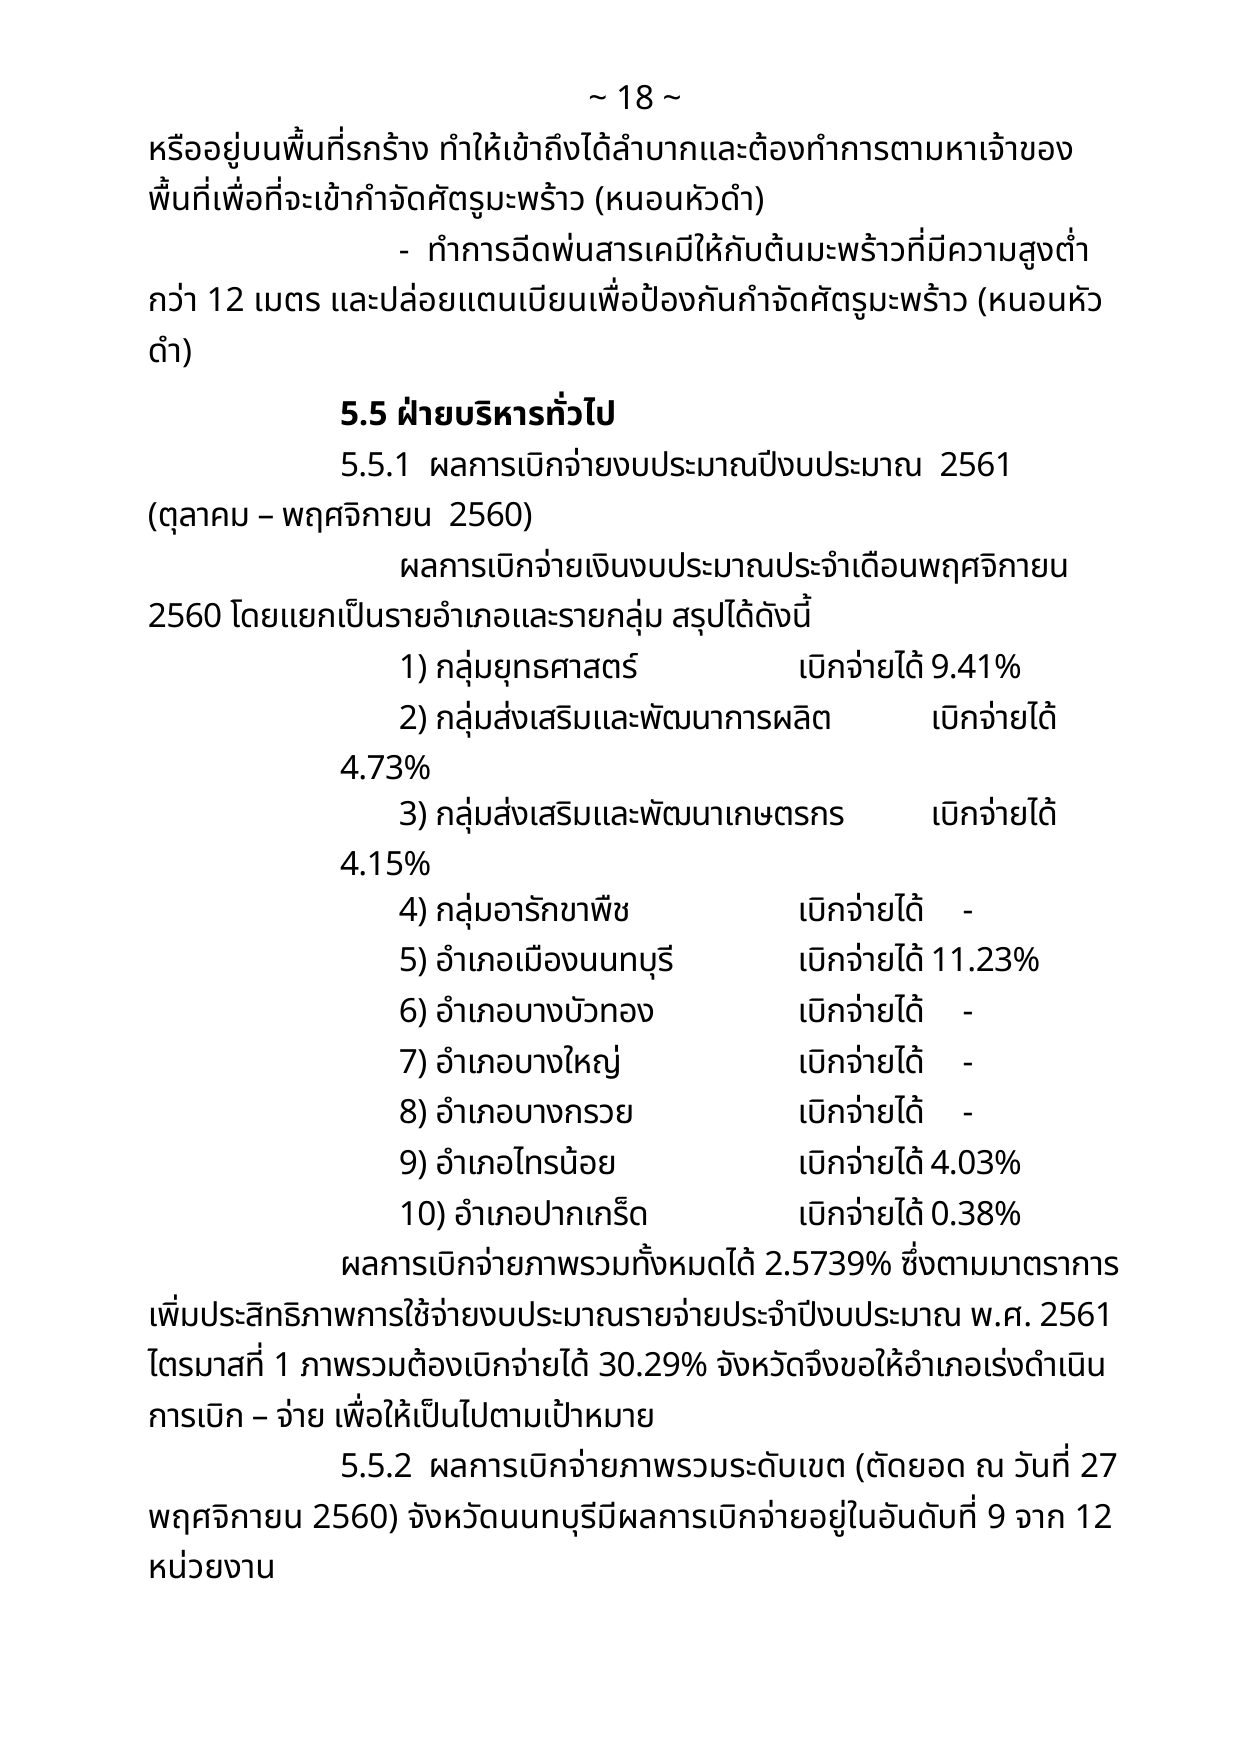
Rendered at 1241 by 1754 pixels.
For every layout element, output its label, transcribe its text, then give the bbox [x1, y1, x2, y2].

text ผลการเบิกจ่ายภาพรวมทั้งหมดได้ 2.5739% ซึ่งตามมาตราการเพิ่มประสิทธิภาพการใช้จ่ายงบประมาณรายจ่ายประจำปีงบประมาณ พ.ศ. 2561 ไตรมาสที่ 1 ภาพรวมต้องเบิกจ่ายได้ 30.29% จังหวัดจึงขอให้อำเภอเร่งดำเนินการเบิก – จ่าย เพื่อให้เป็นไปตามเป้าหมาย [148, 1240, 1122, 1442]
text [148, 124, 1122, 226]
text 5.5 ฝ่ายบริหารทั่วไป [148, 390, 1122, 441]
text ผลการเบิกจ่ายเงินงบประมาณประจำเดือนพฤศจิกายน 2560 โดยแยกเป็นรายอำเภอและรายกลุ่ม สรุปได้ดังนี้ [148, 542, 1122, 643]
text 8) อำเภอบางกรวย เบิกจ่ายได้ - [148, 1088, 1122, 1139]
text 2) กลุ่มส่งเสริมและพัฒนาการผลิต เบิกจ่ายได้ 4.73% [148, 693, 1122, 789]
text - ทำการฉีดพ่นสารเคมีให้กับต้นมะพร้าวที่มีความสูงต่ำกว่า 12 เมตร และปล่อยแตนเบียนเพื่อป้องกันกำจัดศัตรูมะพร้าว (หนอนหัวดำ) [148, 226, 1122, 377]
text 4) กลุ่มอารักขาพืช เบิกจ่ายได้ - [148, 886, 1122, 936]
text 5) อำเภอเมืองนนทบุรี เบิกจ่ายได้ 11.23% [148, 936, 1122, 987]
text 9) อำเภอไทรน้อย เบิกจ่ายได้ 4.03% [148, 1139, 1122, 1189]
text 7) อำเภอบางใหญ่ เบิกจ่ายได้ - [148, 1037, 1122, 1088]
text 5.5.2 ผลการเบิกจ่ายภาพรวมระดับเขต (ตัดยอด ณ วันที่ 27 พฤศจิกายน 2560) จังหวัดนนทบุรีมีผลการเบิกจ่ายอยู่ในอันดับที่ 9 จาก 12 หน่วยงาน [148, 1442, 1122, 1594]
text 6) อำเภอบางบัวทอง เบิกจ่ายได้ - [148, 987, 1122, 1037]
text 3) กลุ่มส่งเสริมและพัฒนาเกษตรกร เบิกจ่ายได้ 4.15% [148, 789, 1122, 886]
text 5.5.1 ผลการเบิกจ่ายงบประมาณปีงบประมาณ 2561 (ตุลาคม – พฤศจิกายน 2560) [148, 441, 1122, 542]
text 10) อำเภอปากเกร็ด เบิกจ่ายได้ 0.38% [148, 1189, 1122, 1240]
text 1) กลุ่มยุทธศาสตร์ เบิกจ่ายได้ 9.41% [148, 643, 1122, 693]
